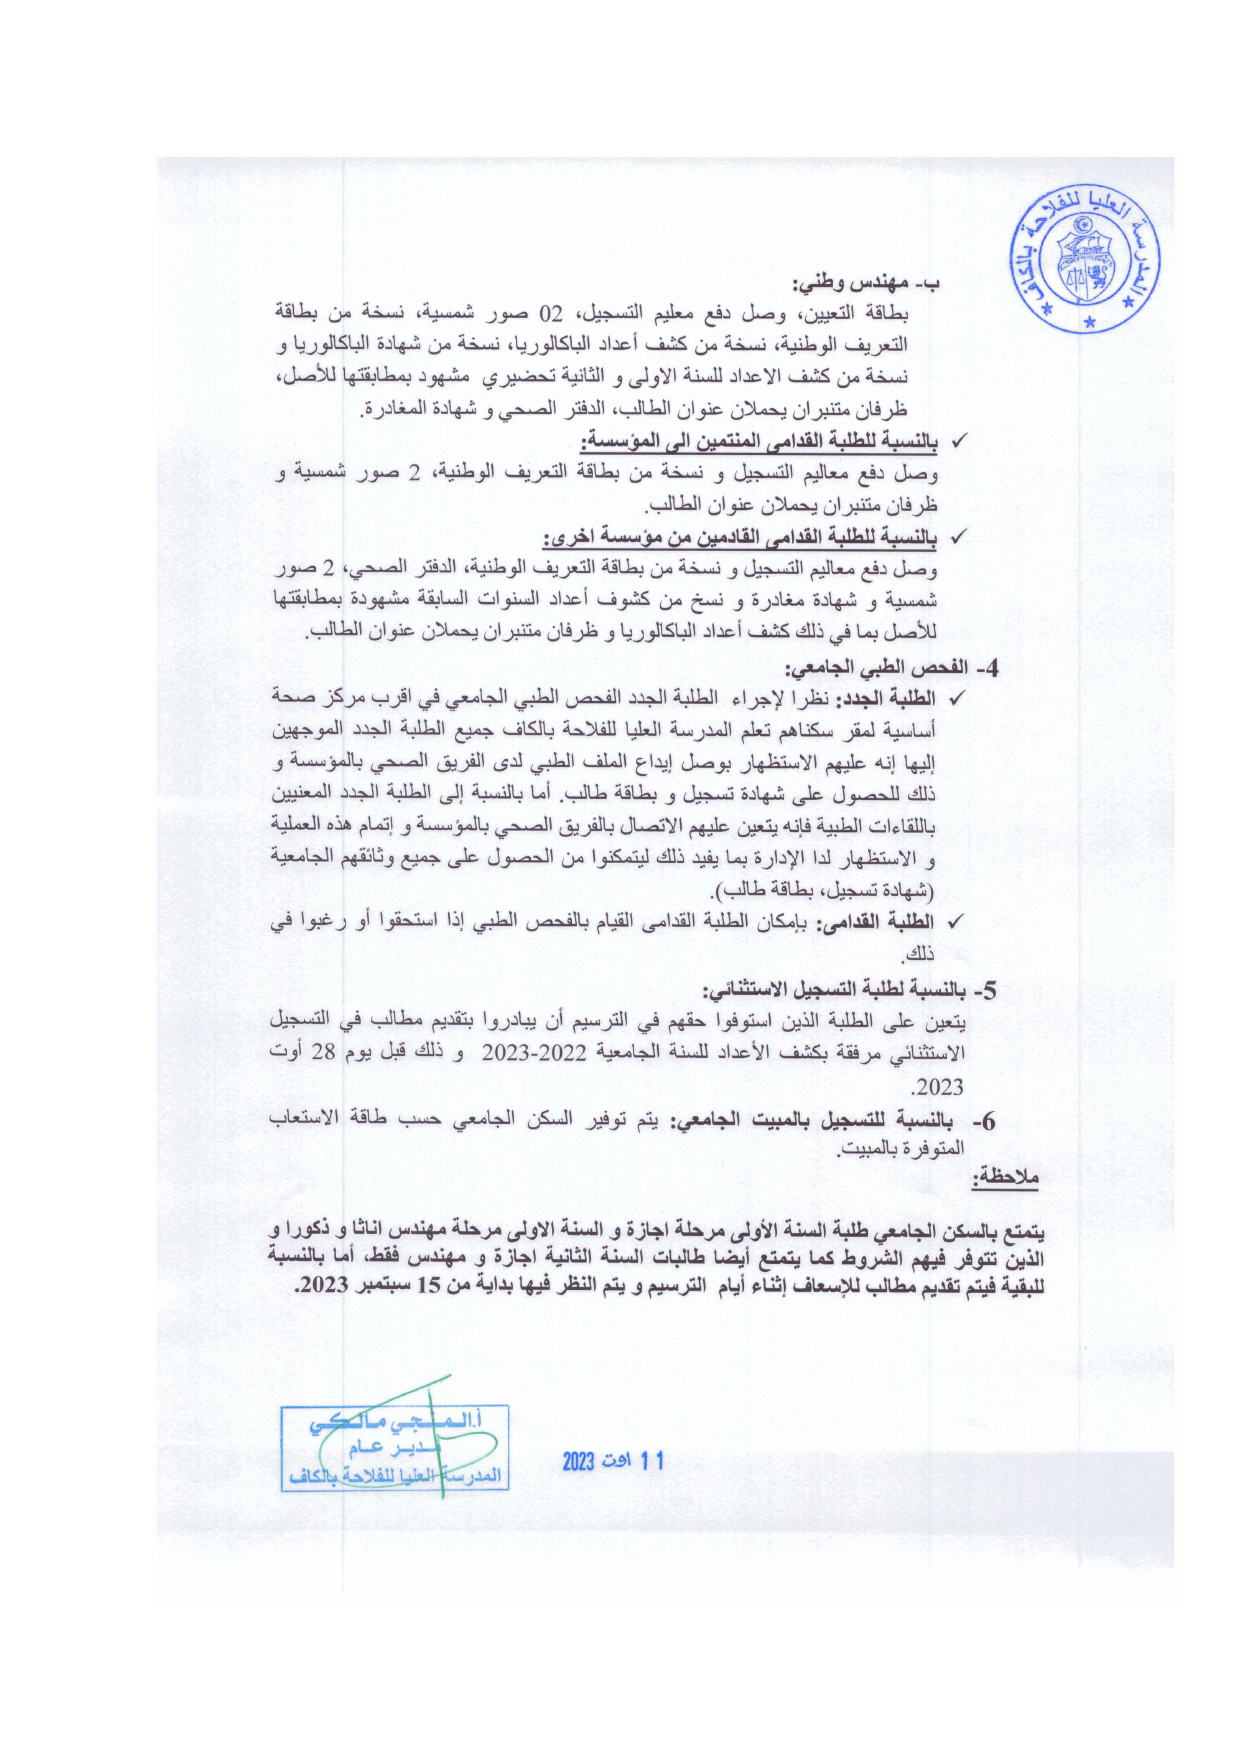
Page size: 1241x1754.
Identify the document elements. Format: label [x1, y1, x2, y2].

picture [147, 147, 1184, 1607]
